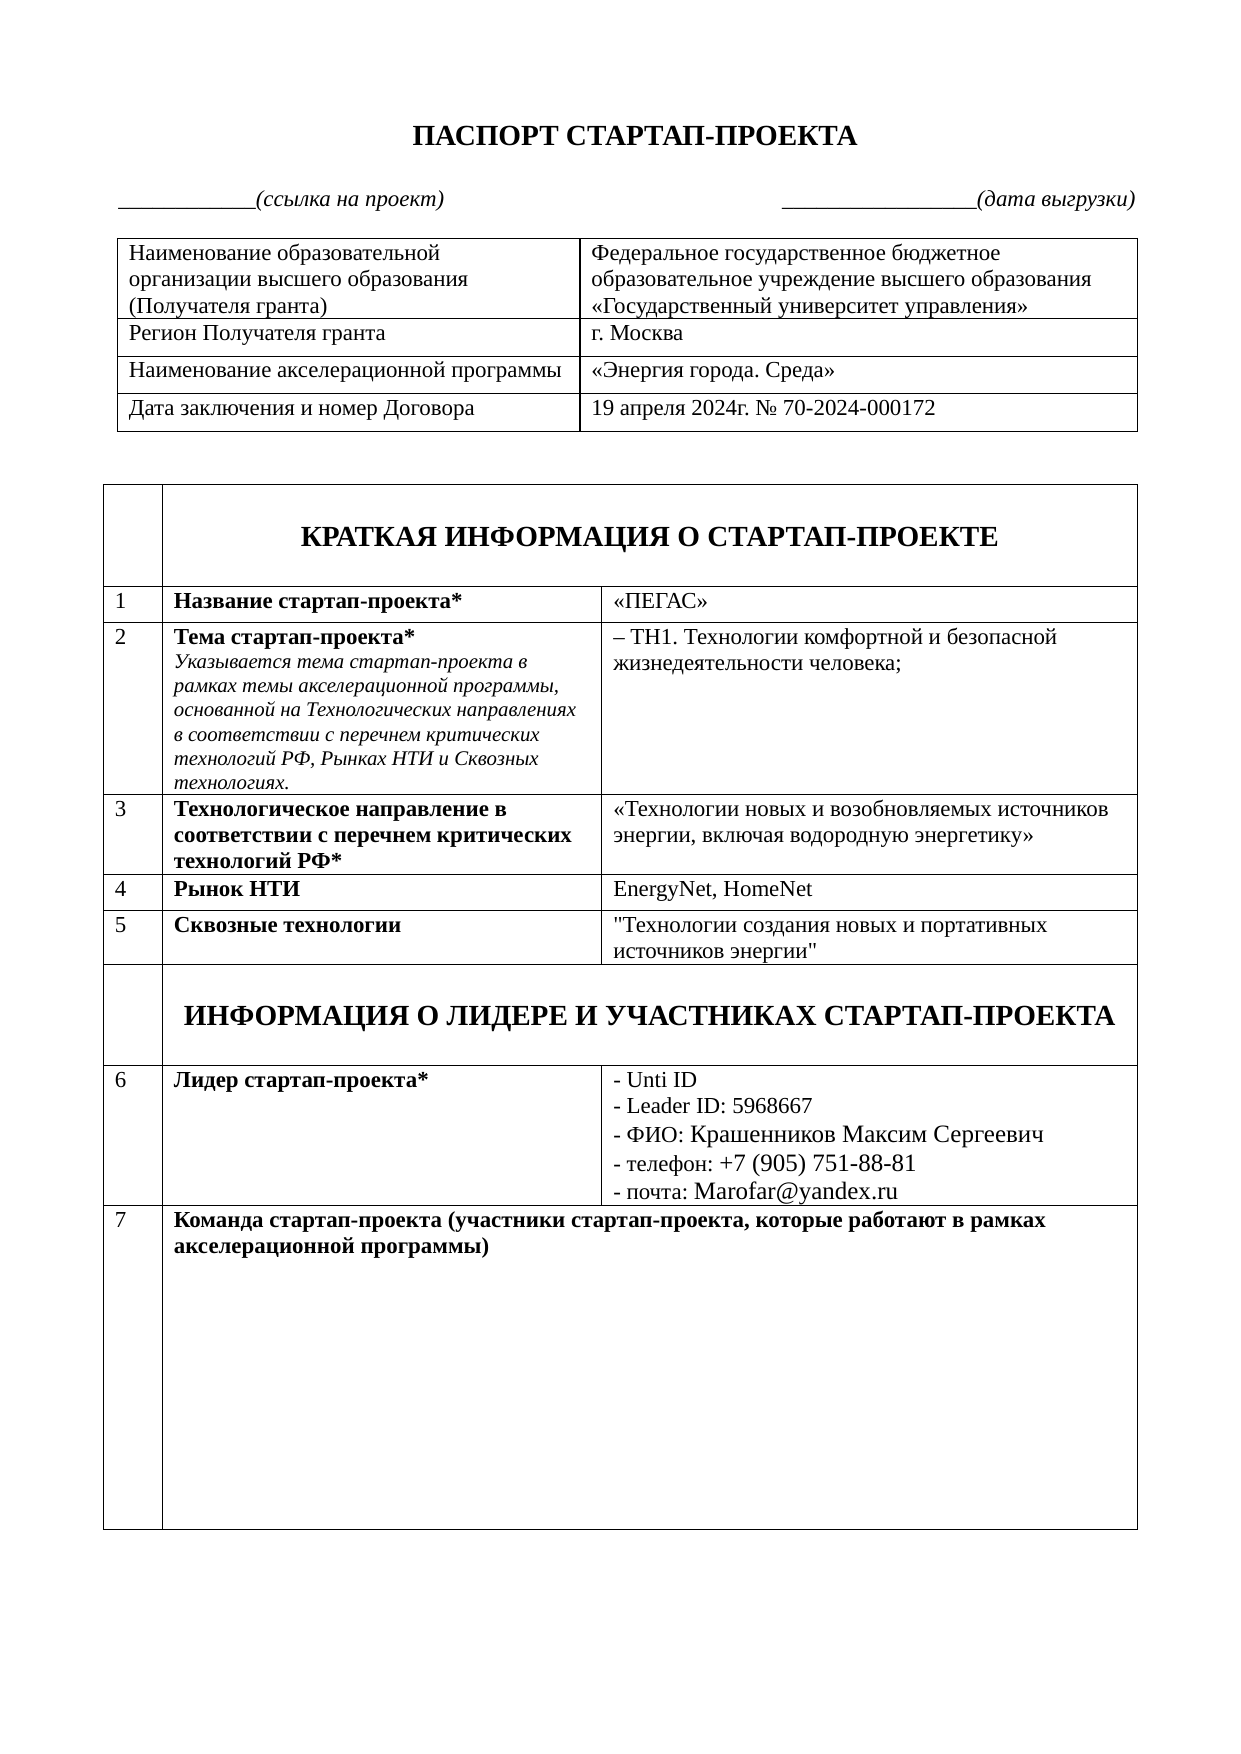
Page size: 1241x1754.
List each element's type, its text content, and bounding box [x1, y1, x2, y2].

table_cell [163, 1206, 1137, 1529]
table_cell 19 апреля 2024г. № 70-2024-000172 [581, 394, 1137, 431]
table_cell Дата заключения и номер Договора [118, 394, 579, 431]
table_cell «Технологии новых и возобновляемых источников энергии, включая водородную энергетику» [602, 795, 1137, 874]
table_cell ИНФОРМАЦИЯ О ЛИДЕРЕ И УЧАСТНИКАХ СТАРТАП-ПРОЕКТА [163, 965, 1137, 1065]
table_cell 2 [104, 623, 162, 794]
table_cell "Технологии создания новых и портативных источников энергии" [602, 911, 1137, 963]
table_cell г. Москва [581, 319, 1137, 356]
table_header Федеральное государственное бюджетное образовательное учреждение высшего образования «Государственный университет управления» [581, 239, 1137, 318]
table_cell 3 [104, 795, 162, 874]
table_cell Наименование акселерационной программы [118, 357, 579, 393]
table_cell Название стартап-проекта* [163, 587, 601, 622]
table_cell 6 [104, 1066, 162, 1205]
table_cell Лидер стартап-проекта* [163, 1066, 601, 1205]
table_cell 5 [104, 911, 162, 963]
text ПАСПОРТ СТАРТАП-ПРОЕКТА [118, 118, 1152, 152]
table_header Наименование образовательной организации высшего образования (Получателя гранта) [118, 239, 579, 318]
table_header КРАТКАЯ ИНФОРМАЦИЯ О СТАРТАП-ПРОЕКТЕ [163, 485, 1137, 586]
table_cell – ТН1. Технологии комфортной и безопасной жизнедеятельности человека; [602, 623, 1137, 794]
text ____________(ссылка на проект) _________________(дата выгрузки) [118, 185, 1152, 212]
table_cell 4 [104, 875, 162, 910]
table_cell 1 [104, 587, 162, 622]
table_cell Регион Получателя гранта [118, 319, 579, 356]
table_cell - Unti ID - Leader ID: 5968667 - ФИО: Крашенников Максим Сергеевич - телефон: +7 (905) 751-88-81 - почта: Marofar@yandex.ru [602, 1066, 1137, 1205]
table_cell Сквозные технологии [163, 911, 601, 963]
table_header [104, 485, 162, 586]
table_cell «ПЕГАС» [602, 587, 1137, 622]
table_cell Тема стартап-проекта* Указывается тема стартап-проекта в рамках темы акселерационной программы, основанной на Технологических направлениях в соответствии с перечнем критических технологий РФ, Рынках НТИ и Сквозных технологиях. [163, 623, 601, 794]
table_cell 7 [104, 1206, 162, 1529]
table_cell EnergyNet, HomeNet [602, 875, 1137, 910]
table_cell Рынок НТИ [163, 875, 601, 910]
table_cell «Энергия города. Среда» [581, 357, 1137, 393]
table_cell Технологическое направление в соответствии с перечнем критических технологий РФ* [163, 795, 601, 874]
table_cell [104, 965, 162, 1065]
